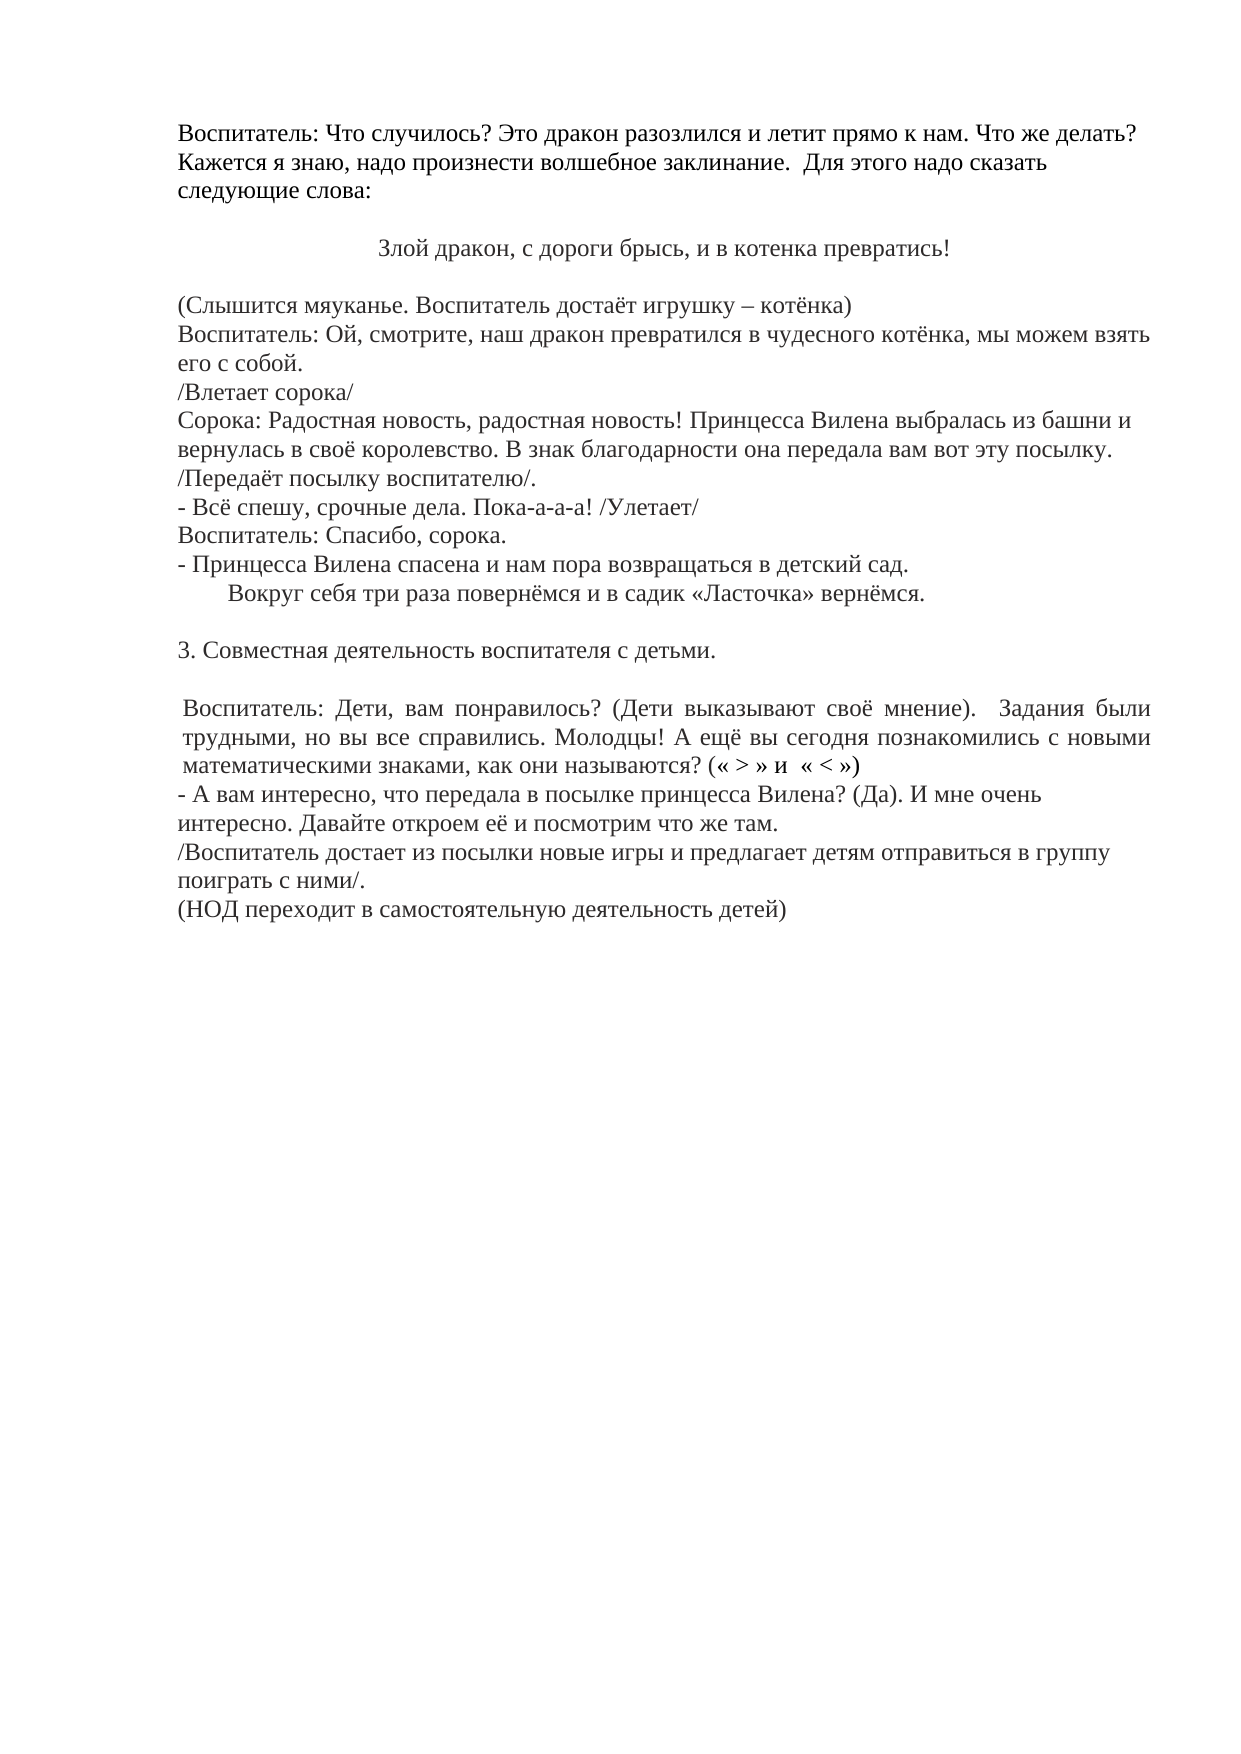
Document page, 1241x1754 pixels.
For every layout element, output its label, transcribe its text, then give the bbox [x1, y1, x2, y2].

text /Влетает сорока/ [177, 377, 1152, 406]
text 3. Совместная деятельность воспитателя с детьми. [177, 636, 1152, 664]
text /Воспитатель достает из посылки новые игры и предлагает детям отправиться в группу поиграть с ними/. [177, 837, 1152, 894]
text Воспитатель: Дети, вам понравилось? (Дети выказывают своё мнение). Задания были трудными, но вы все справились. Молодцы! А ещё вы сегодня познакомились с новыми математическими знаками, как они называются? (« > » и « < ») [182, 693, 1152, 779]
text - Всё спешу, срочные дела. Пока-а-а-а! /Улетает/ [177, 492, 1152, 521]
text Воспитатель: Что случилось? Это дракон разозлился и летит прямо к нам. Что же делать? Кажется я знаю, надо произнести волшебное заклинание. Для этого надо сказать следующие слова: [177, 118, 1152, 204]
text Сорока: Радостная новость, радостная новость! Принцесса Вилена выбралась из башни и вернулась в своё королевство. В знак благодарности она передала вам вот эту посылку. /Передаёт посылку воспитателю/. [177, 406, 1152, 492]
text (Слышится мяуканье. Воспитатель достаёт игрушку – котёнка) [177, 291, 1152, 319]
text - Принцесса Вилена спасена и нам пора возвращаться в детский сад. [177, 549, 1152, 578]
text - А вам интересно, что передала в посылке принцесса Вилена? (Да). И мне очень интересно. Давайте откроем её и посмотрим что же там. [177, 779, 1152, 837]
text Вокруг себя три раза повернёмся и в садик «Ласточка» вернёмся. [177, 578, 1152, 607]
text (НОД переходит в самостоятельную деятельность детей) [177, 894, 1152, 923]
text Воспитатель: Спасибо, сорока. [177, 521, 1152, 549]
text Злой дракон, с дороги брысь, и в котенка превратись! [177, 233, 1152, 262]
text Воспитатель: Ой, смотрите, наш дракон превратился в чудесного котёнка, мы можем взять его с собой. [177, 319, 1152, 377]
